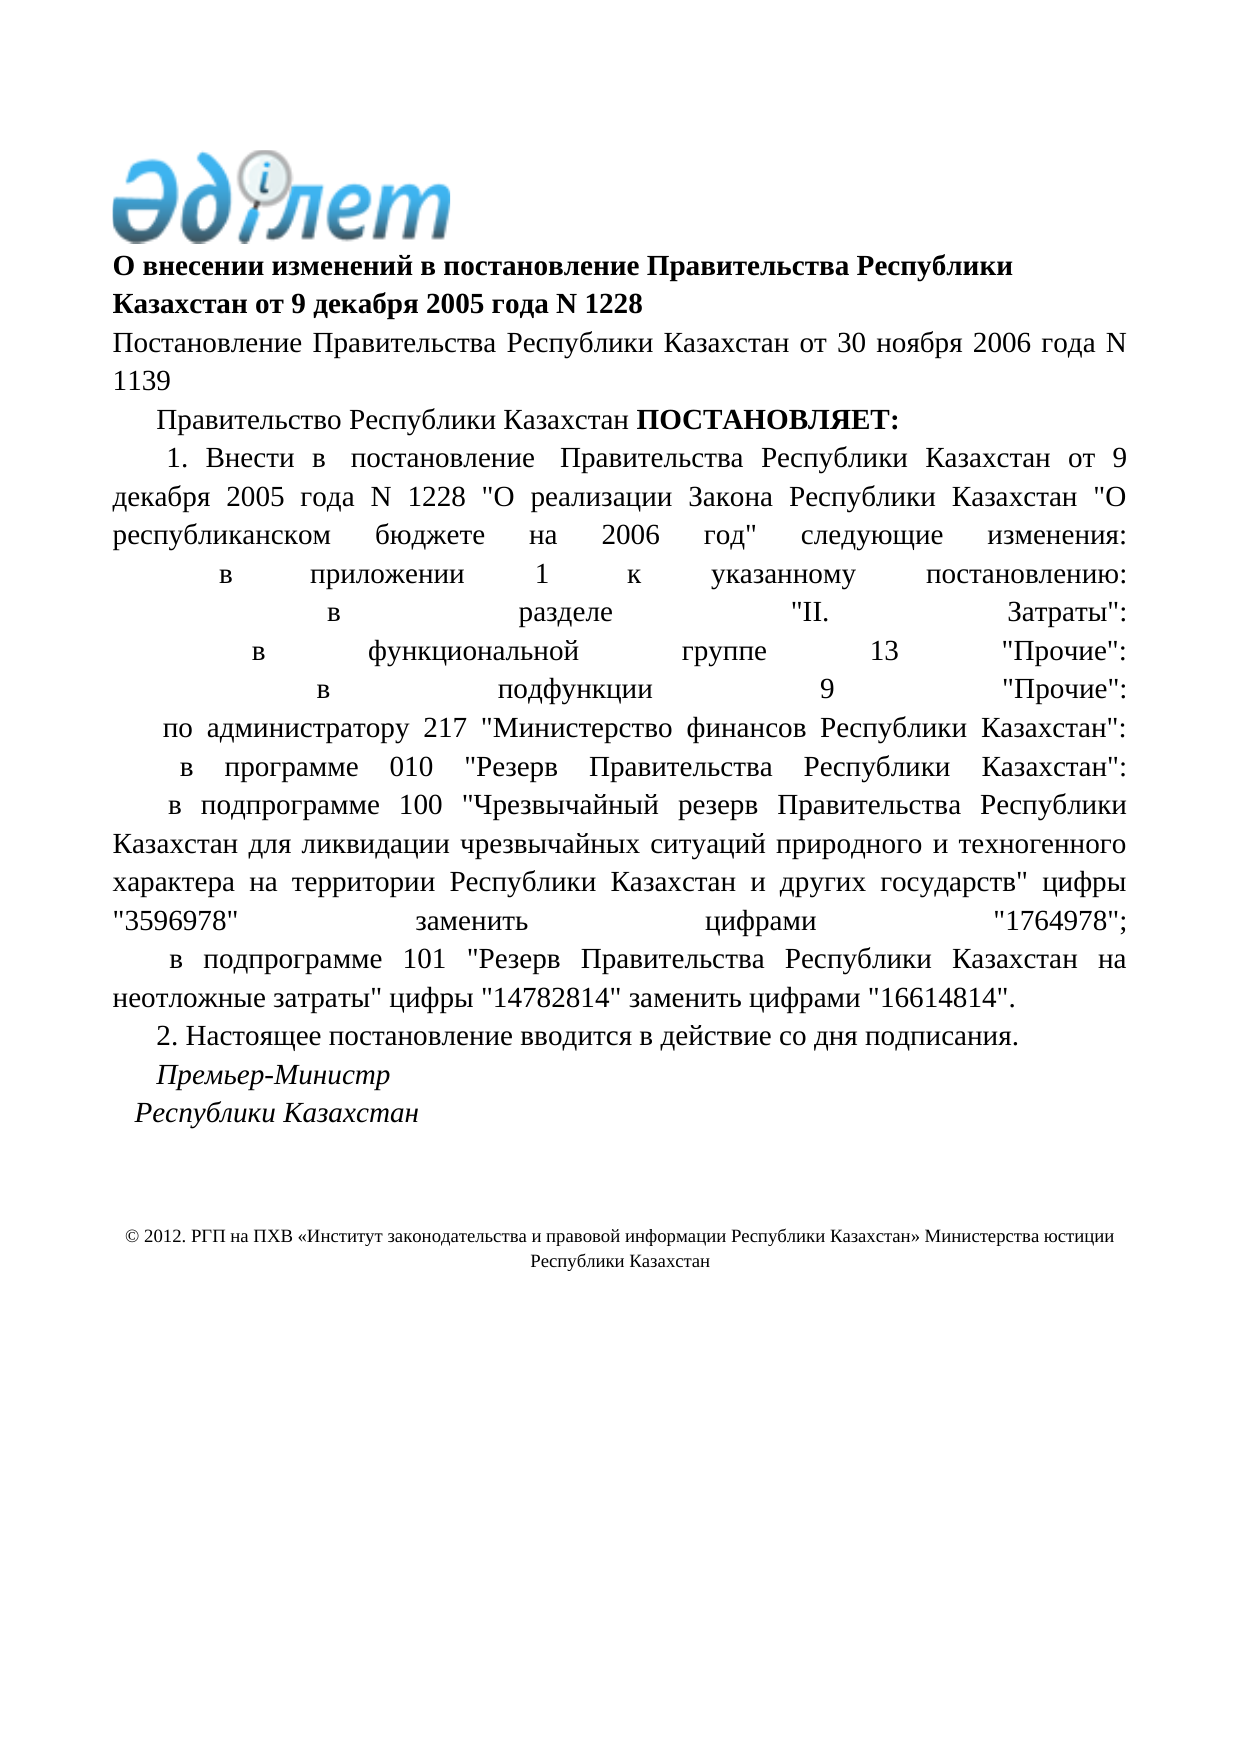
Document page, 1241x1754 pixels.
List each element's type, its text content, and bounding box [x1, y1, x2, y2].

text Постановление Правительства Республики Казахстан от 30 ноября 2006 года N 1139 [112, 325, 1128, 397]
text 2. Настоящее постановление вводится в действие со дня подписания. [112, 1018, 1128, 1052]
text 1. Внести в постановление Правительства Республики Казахстан от 9 декабря 2005 года N 1228 "О реализации Закона Республики Казахстан "О республиканском бюджете на 2006 год" следующие изменения: в приложении 1 к указанному постановлению: в разделе "II. Затраты": в функциональной группе 13 "Прочие": в подфункции 9 "Прочие": по администратору 217 "Министерство финансов Республики Казахстан": в программе 010 "Резерв Правительства Республики Казахстан": в подпрограмме 100 "Чрезвычайный резерв Правительства Республики Казахстан для ликвидации чрезвычайных ситуаций природного и техногенного характера на территории Республики Казахстан и других государств" цифры "3596978" заменить цифрами "1764978"; в подпрограмме 101 "Резерв Правительства Республики Казахстан на неотложные затраты" цифры "14782814" заменить цифрами "16614814". [112, 440, 1128, 1013]
text © 2012. РГП на ПХВ «Институт законодательства и правовой информации Республики Казахстан» Министерства юстиции Республики Казахстан [112, 1225, 1128, 1271]
text Премьер-Министр Республики Казахстан [112, 1057, 1128, 1129]
text Правительство Республики Казахстан ПОСТАНОВЛЯЕТ: [112, 402, 1128, 435]
picture [112, 150, 451, 244]
text О внесении изменений в постановление Правительства Республики Казахстан от 9 декабря 2005 года N 1228 [112, 248, 1128, 320]
